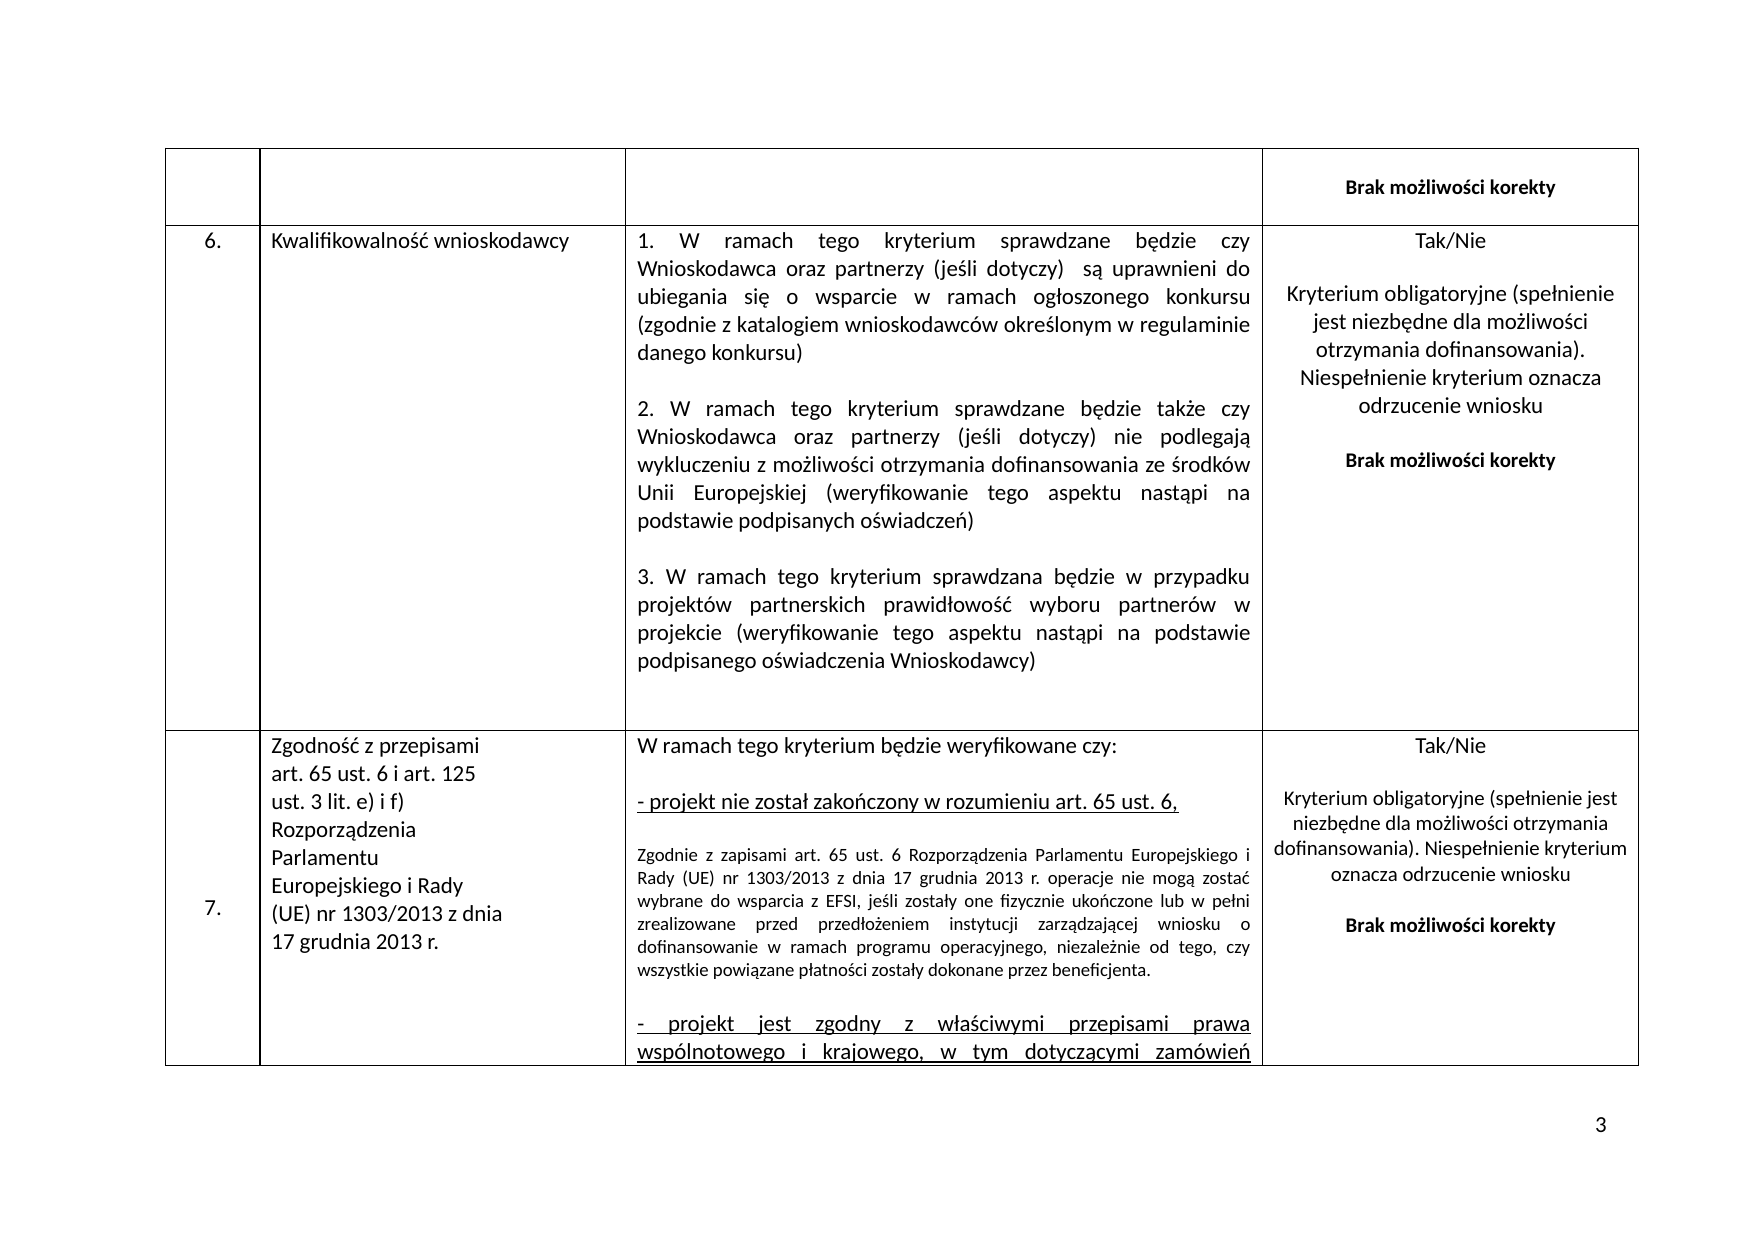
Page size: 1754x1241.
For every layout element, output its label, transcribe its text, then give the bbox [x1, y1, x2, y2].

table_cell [626, 731, 1262, 1065]
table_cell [1263, 149, 1638, 225]
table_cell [1263, 731, 1638, 1065]
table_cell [261, 731, 625, 1065]
table_cell 1. W ramach tego kryterium sprawdzane będzie czy Wnioskodawca oraz partnerzy (jeśli dotyczy) są uprawnieni do ubiegania się o wsparcie w ramach ogłoszonego konkursu (zgodnie z katalogiem wnioskodawców określonym w regulaminie danego konkursu) 2. W ramach tego kryterium sprawdzane będzie także czy Wnioskodawca oraz partnerzy (jeśli dotyczy) nie podlegają wykluczeniu z możliwości otrzymania dofinansowania ze środków Unii Europejskiej (weryfikowanie tego aspektu nastąpi na podstawie podpisanych oświadczeń) 3. W ramach tego kryterium sprawdzana będzie w przypadku projektów partnerskich prawidłowość wyboru partnerów w projekcie (weryfikowanie tego aspektu nastąpi na podstawie podpisanego oświadczenia Wnioskodawcy) [626, 226, 1262, 730]
table_cell Kwalifikowalność wnioskodawcy [261, 226, 625, 730]
table_cell 7. [166, 731, 259, 1065]
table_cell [626, 149, 1262, 225]
table_cell 5. [166, 149, 259, 225]
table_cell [261, 149, 625, 225]
table_cell 6. [166, 226, 259, 730]
